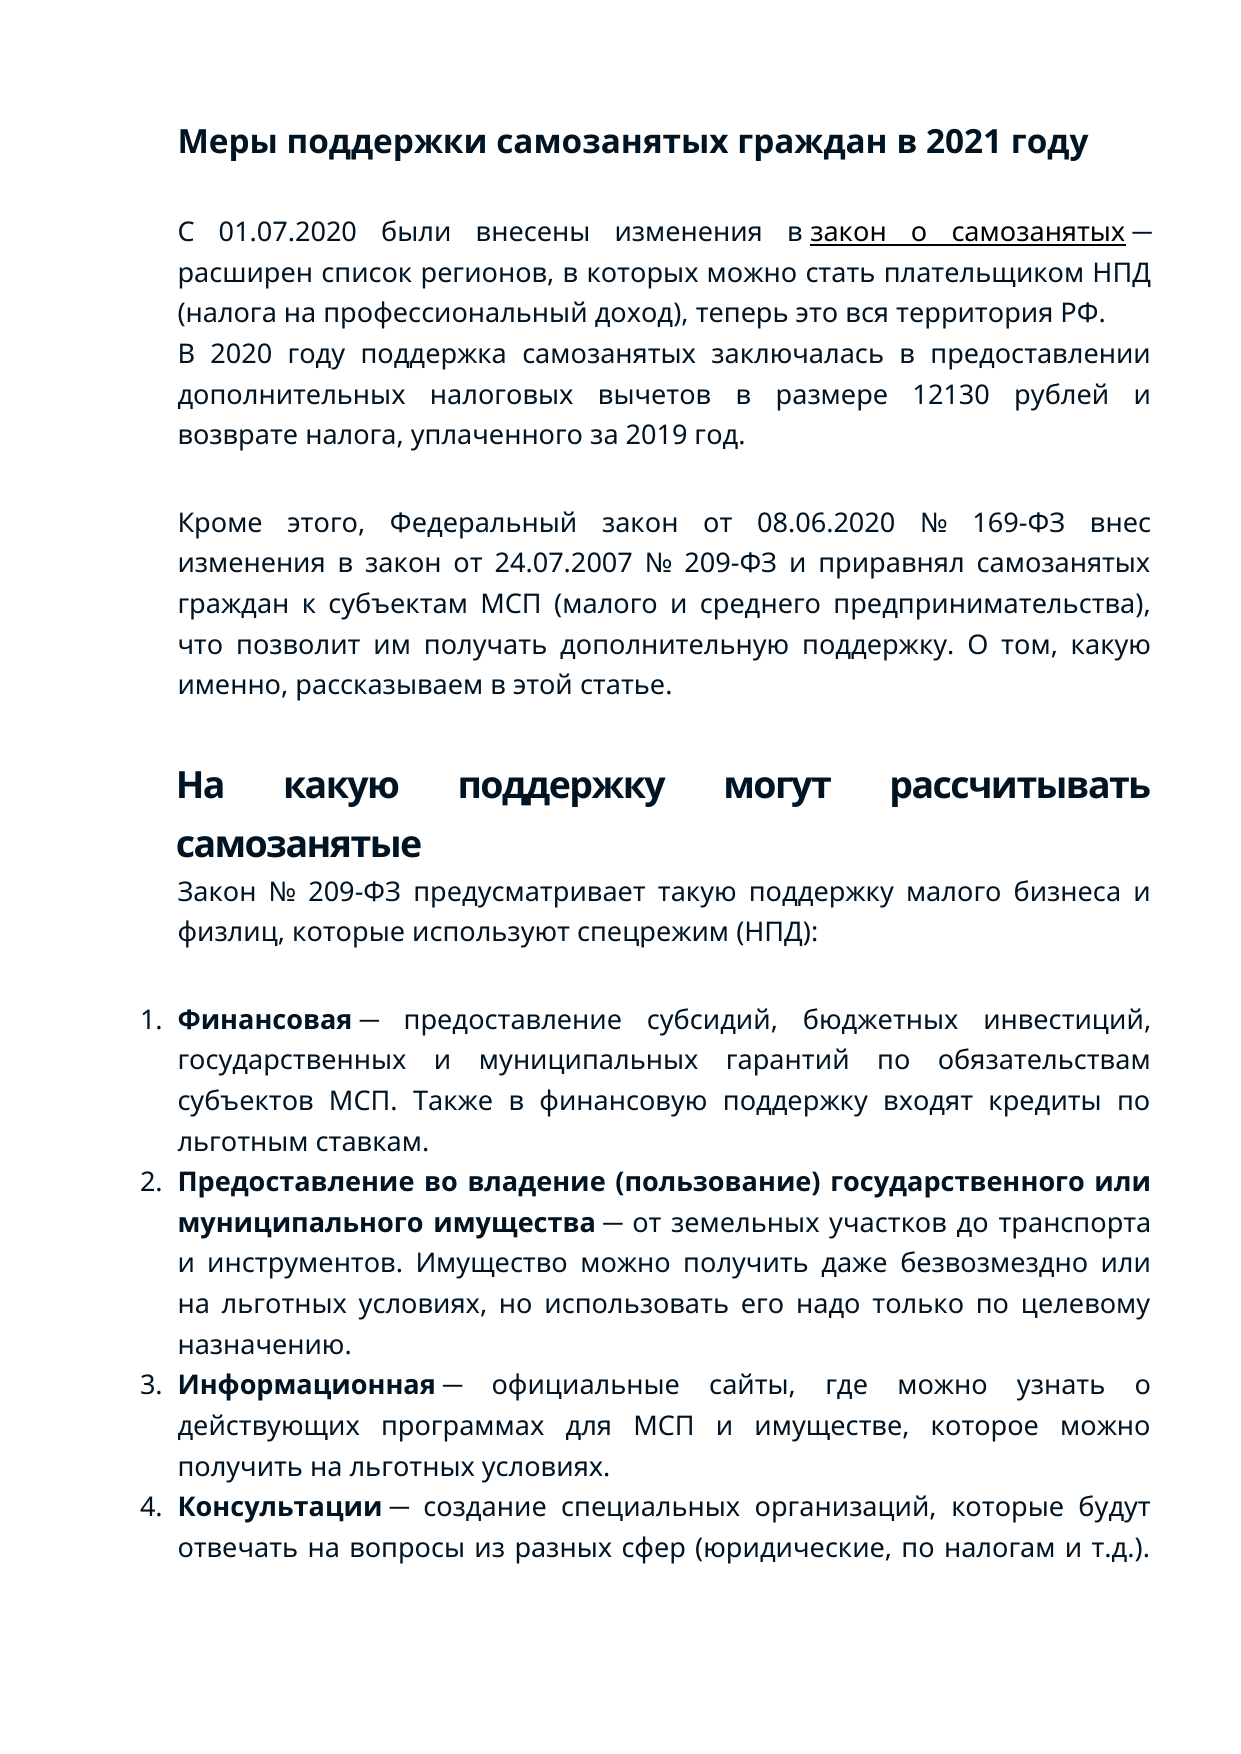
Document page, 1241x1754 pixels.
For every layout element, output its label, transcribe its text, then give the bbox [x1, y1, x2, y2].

text На какую поддержку могут рассчитывать самозанятые [176, 749, 1152, 868]
text В 2020 году поддержка самозанятых заключалась в предоставлении дополнительных налоговых вычетов в размере 12130 рублей и возврате налога, уплаченного за 2019 год. [177, 331, 1152, 453]
list Финансовая ─ предоставление субсидий, бюджетных инвестиций, государственных и муниципальных гарантий по обязательствам субъектов МСП. Также в финансовую поддержку входят кредиты по льготным ставкам. [140, 996, 1152, 1159]
text Кроме этого, Федеральный закон от 08.06.2020 № 169-ФЗ внес изменения в закон от 24.07.2007 № 209-ФЗ и приравнял самозанятых граждан к субъектам МСП (малого и среднего предпринимательства), что позволит им получать дополнительную поддержку. О том, какую именно, рассказываем в этой статье. [177, 499, 1152, 703]
text С 01.07.2020 были внесены изменения в закон о самозанятых ─ расширен список регионов, в которых можно стать плательщиком НПД (налога на профессиональный доход), теперь это вся территория РФ. [177, 209, 1152, 331]
text Меры поддержки самозанятых граждан в 2021 году [177, 118, 1152, 163]
text Закон № 209-ФЗ предусматривает такую поддержку малого бизнеса и физлиц, которые используют спецрежим (НПД): [177, 868, 1152, 949]
list Информационная ─ официальные сайты, где можно узнать о действующих программах для МСП и имуществе, которое можно получить на льготных условиях. [140, 1362, 1152, 1484]
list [140, 1484, 1152, 1565]
list Предоставление во владение (пользование) государственного или муниципального имущества ─ от земельных участков до транспорта и инструментов. Имущество можно получить даже безвозмездно или на льготных условиях, но использовать его надо только по целевому назначению. [140, 1159, 1152, 1362]
